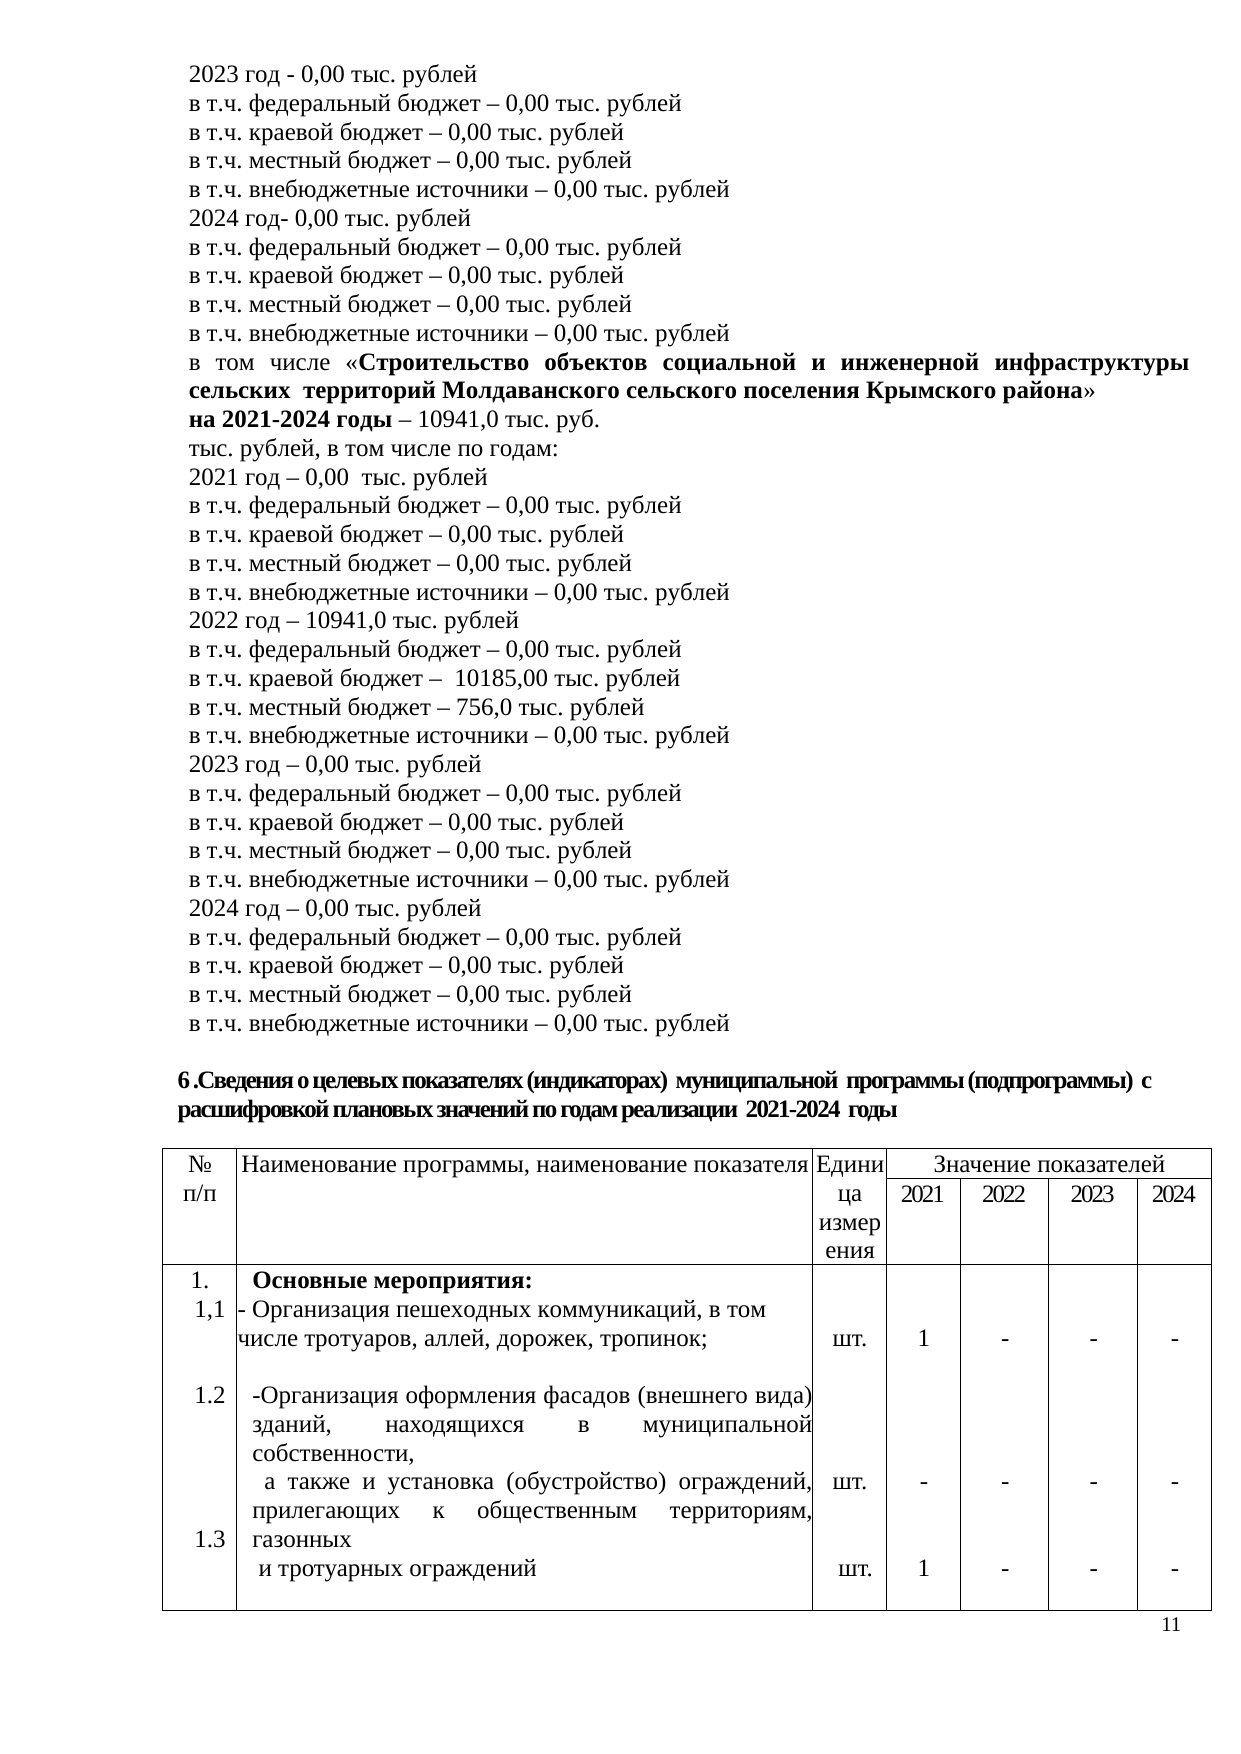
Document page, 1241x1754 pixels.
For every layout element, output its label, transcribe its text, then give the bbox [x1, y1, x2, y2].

table_header Значение показателей [887, 1149, 1211, 1178]
table_cell - - - - [1138, 1265, 1211, 1610]
table_cell 2022 [961, 1179, 1048, 1264]
table_cell - - - 1 [961, 1265, 1048, 1610]
table_cell 2024 [1138, 1179, 1211, 1264]
table_cell 1. 1,1 1.2 1.3 2. [163, 1265, 236, 1610]
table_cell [237, 1265, 812, 1610]
table_cell 2023 [1049, 1179, 1137, 1264]
table_cell - - - - [1049, 1265, 1137, 1610]
text 6 .Сведения о целевых показателях (индикаторах) муниципальной программы (подпрограммы) с расшифровкой плановых значений по годам реализации 2021-2024 годы [177, 1065, 1181, 1123]
table_cell шт. шт. шт. ед. [813, 1265, 886, 1610]
table_header Наименование программы, наименование показателя [237, 1149, 812, 1264]
table_cell 2021 [887, 1179, 960, 1264]
table_header № п/п [163, 1149, 236, 1264]
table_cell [166, 59, 1190, 1065]
table_cell 1 - 1 - [887, 1265, 960, 1610]
table_header Единица измерения [813, 1149, 886, 1264]
